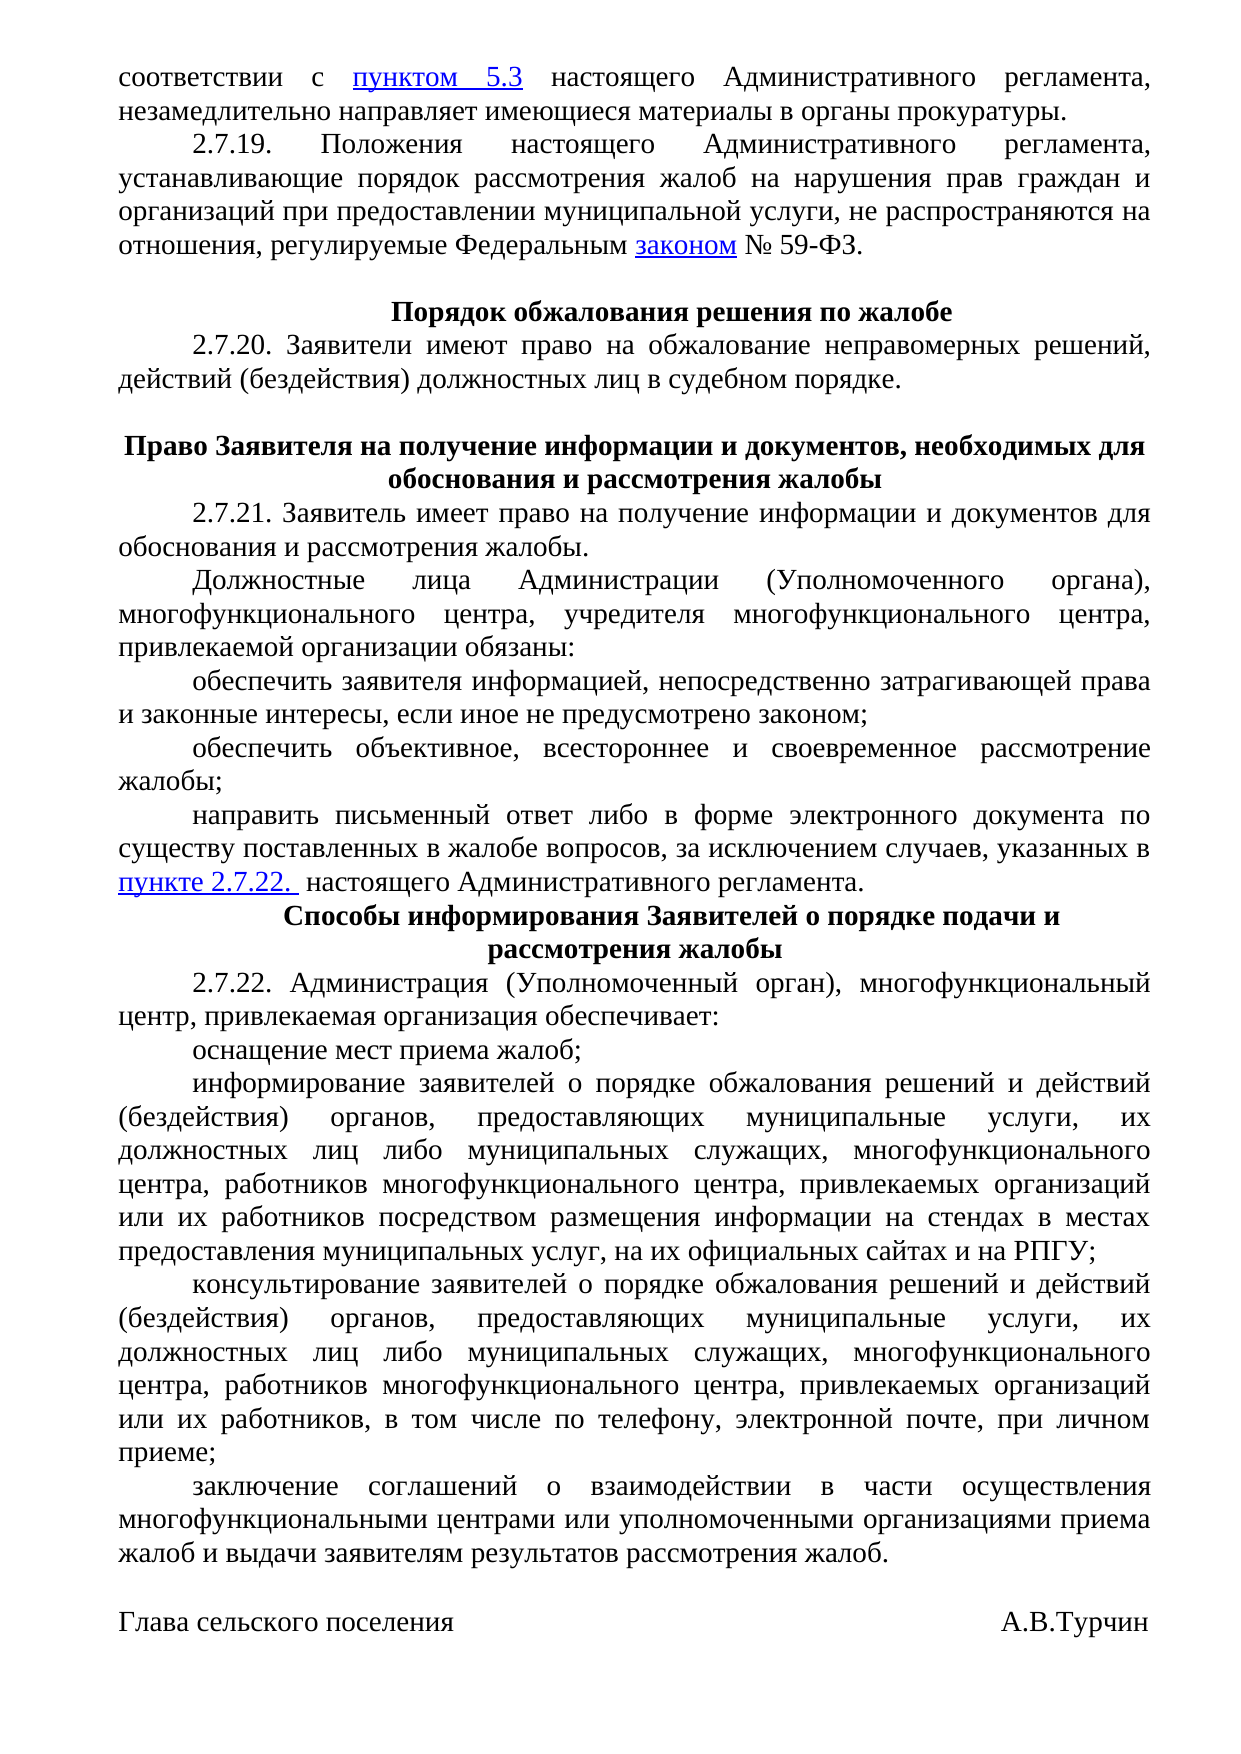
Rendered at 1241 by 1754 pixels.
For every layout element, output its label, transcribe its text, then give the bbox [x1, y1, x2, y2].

text Способы информирования Заявителей о порядке подачи и рассмотрения жалобы [118, 898, 1152, 965]
text 2.7.19. Положения настоящего Административного регламента, устанавливающие порядок рассмотрения жалоб на нарушения прав граждан и организаций при предоставлении муниципальной услуги, не распространяются на отношения, регулируемые Федеральным законом № 59-ФЗ. [118, 126, 1152, 260]
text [118, 59, 1152, 126]
text Порядок обжалования решения по жалобе [118, 294, 1152, 327]
text 2.7.21. Заявитель имеет право на получение информации и документов для обоснования и рассмотрения жалобы. [118, 495, 1152, 562]
text Глава сельского поселения А.В.Турчин [118, 1604, 1152, 1638]
text консультирование заявителей о порядке обжалования решений и действий (бездействия) органов, предоставляющих муниципальные услуги, их должностных лиц либо муниципальных служащих, многофункционального центра, работников многофункционального центра, привлекаемых организаций или их работников, в том числе по телефону, электронной почте, при личном приеме; [118, 1267, 1152, 1468]
text обеспечить заявителя информацией, непосредственно затрагивающей права и законные интересы, если иное не предусмотрено законом; [118, 663, 1152, 730]
text Право Заявителя на получение информации и документов, необходимых для обоснования и рассмотрения жалобы [118, 428, 1152, 495]
text оснащение мест приема жалоб; [118, 1032, 1152, 1065]
text Должностные лица Администрации (Уполномоченного органа), многофункционального центра, учредителя многофункционального центра, привлекаемой организации обязаны: [118, 562, 1152, 663]
text информирование заявителей о порядке обжалования решений и действий (бездействия) органов, предоставляющих муниципальные услуги, их должностных лиц либо муниципальных служащих, многофункционального центра, работников многофункционального центра, привлекаемых организаций или их работников посредством размещения информации на стендах в местах предоставления муниципальных услуг, на их официальных сайтах и на РПГУ; [118, 1065, 1152, 1267]
text заключение соглашений о взаимодействии в части осуществления многофункциональными центрами или уполномоченными организациями приема жалоб и выдачи заявителям результатов рассмотрения жалоб. [118, 1468, 1152, 1568]
text направить письменный ответ либо в форме электронного документа по существу поставленных в жалобе вопросов, за исключением случаев, указанных в пункте 2.7.22. настоящего Административного регламента. [118, 797, 1152, 898]
text обеспечить объективное, всестороннее и своевременное рассмотрение жалобы; [118, 730, 1152, 797]
text 2.7.20. Заявители имеют право на обжалование неправомерных решений, действий (бездействия) должностных лиц в судебном порядке. [118, 327, 1152, 394]
text 2.7.22. Администрация (Уполномоченный орган), многофункциональный центр, привлекаемая организация обеспечивает: [118, 965, 1152, 1032]
